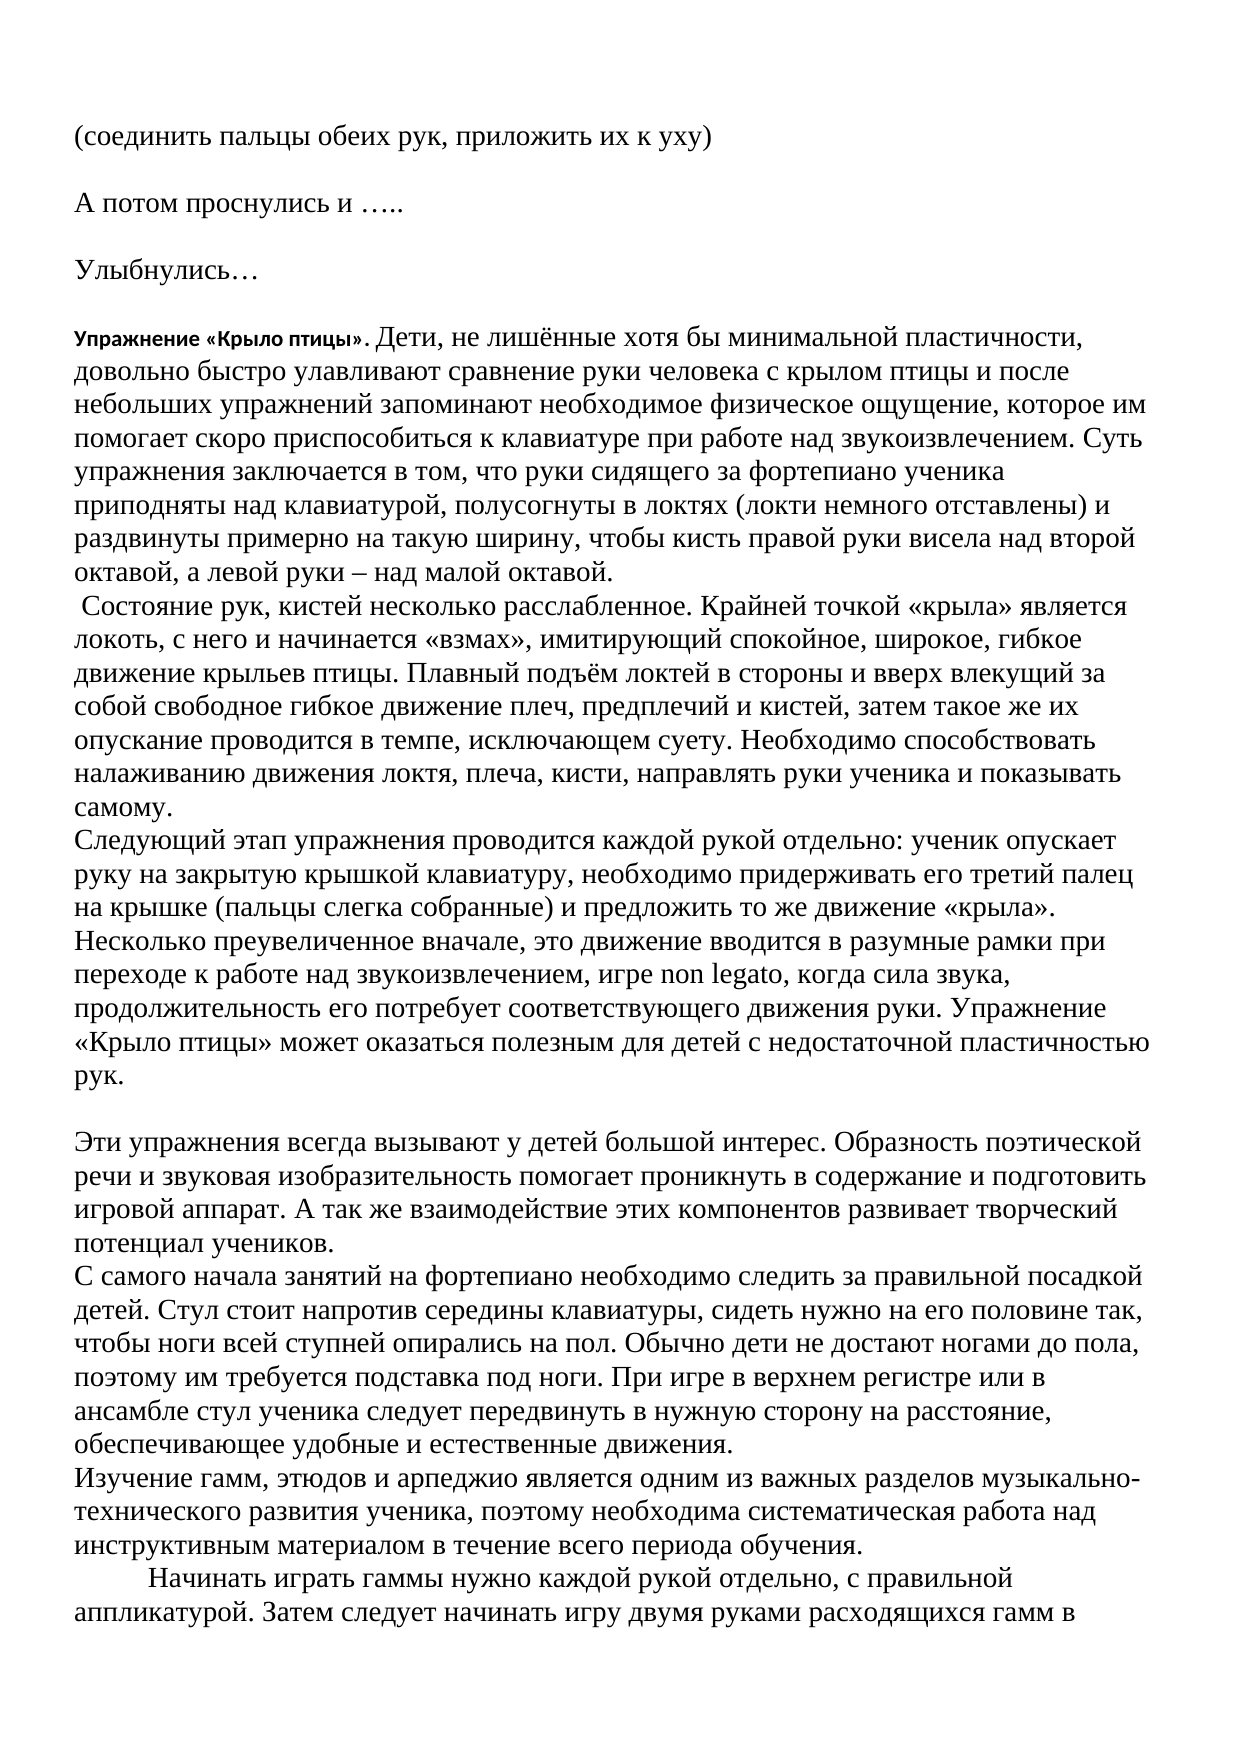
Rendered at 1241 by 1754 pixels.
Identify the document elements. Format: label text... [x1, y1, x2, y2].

text А потом проснулись и ….. [74, 185, 1152, 219]
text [74, 1560, 1152, 1627]
text (соединить пальцы обеих рук, приложить их к уху) [74, 118, 1152, 152]
text С самого начала занятий на фортепиано необходимо следить за правильной посадкой детей. Стул стоит напротив середины клавиатуры, сидеть нужно на его половине так, чтобы ноги всей ступней опирались на пол. Обычно дети не достают ногами до пола, поэтому им требуется подставка под ноги. При игре в верхнем регистре или в ансамбле стул ученика следует передвинуть в нужную сторону на расстояние, обеспечивающее удобные и естественные движения. [74, 1258, 1152, 1460]
text Упражнение «Крыло птицы». Дети, не лишённые хотя бы минимальной пластичности, довольно быстро улавливают сравнение руки человека с крылом птицы и после небольших упражнений запоминают необходимое физическое ощущение, которое им помогает скоро приспособиться к клавиатуре при работе над звукоизвлечением. Суть упражнения заключается в том, что руки сидящего за фортепиано ученика приподняты над клавиатурой, полусогнуты в локтях (локти немного отставлены) и раздвинуты примерно на такую ширину, чтобы кисть правой руки висела над второй октавой, а левой руки – над малой октавой. [74, 319, 1152, 588]
text Улыбнулись… [74, 252, 1152, 286]
text Состояние рук, кистей несколько расслабленное. Крайней точкой «крыла» является локоть, с него и начинается «взмах», имитирующий спокойное, широкое, гибкое движение крыльев птицы. Плавный подъём локтей в стороны и вверх влекущий за собой свободное гибкое движение плеч, предплечий и кистей, затем такое же их опускание проводится в темпе, исключающем суету. Необходимо способствовать налаживанию движения локтя, плеча, кисти, направлять руки ученика и показывать самому. [74, 588, 1152, 822]
text Изучение гамм, этюдов и арпеджио является одним из важных разделов музыкально-технического развития ученика, поэтому необходима систематическая работа над инструктивным материалом в течение всего периода обучения. [74, 1460, 1152, 1560]
text Следующий этап упражнения проводится каждой рукой отдельно: ученик опускает руку на закрытую крышкой клавиатуру, необходимо придерживать его третий палец на крышке (пальцы слегка собранные) и предложить то же движение «крыла». Несколько преувеличенное вначале, это движение вводится в разумные рамки при переходе к работе над звукоизвлечением, игре non legato, когда сила звука, продолжительность его потребует соответствующего движения руки. Упражнение «Крыло птицы» может оказаться полезным для детей с недостаточной пластичностью рук. [74, 822, 1152, 1091]
text Эти упражнения всегда вызывают у детей большой интерес. Образность поэтической речи и звуковая изобразительность помогает проникнуть в содержание и подготовить игровой аппарат. А так же взаимодействие этих компонентов развивает творческий потенциал учеников. [74, 1124, 1152, 1258]
